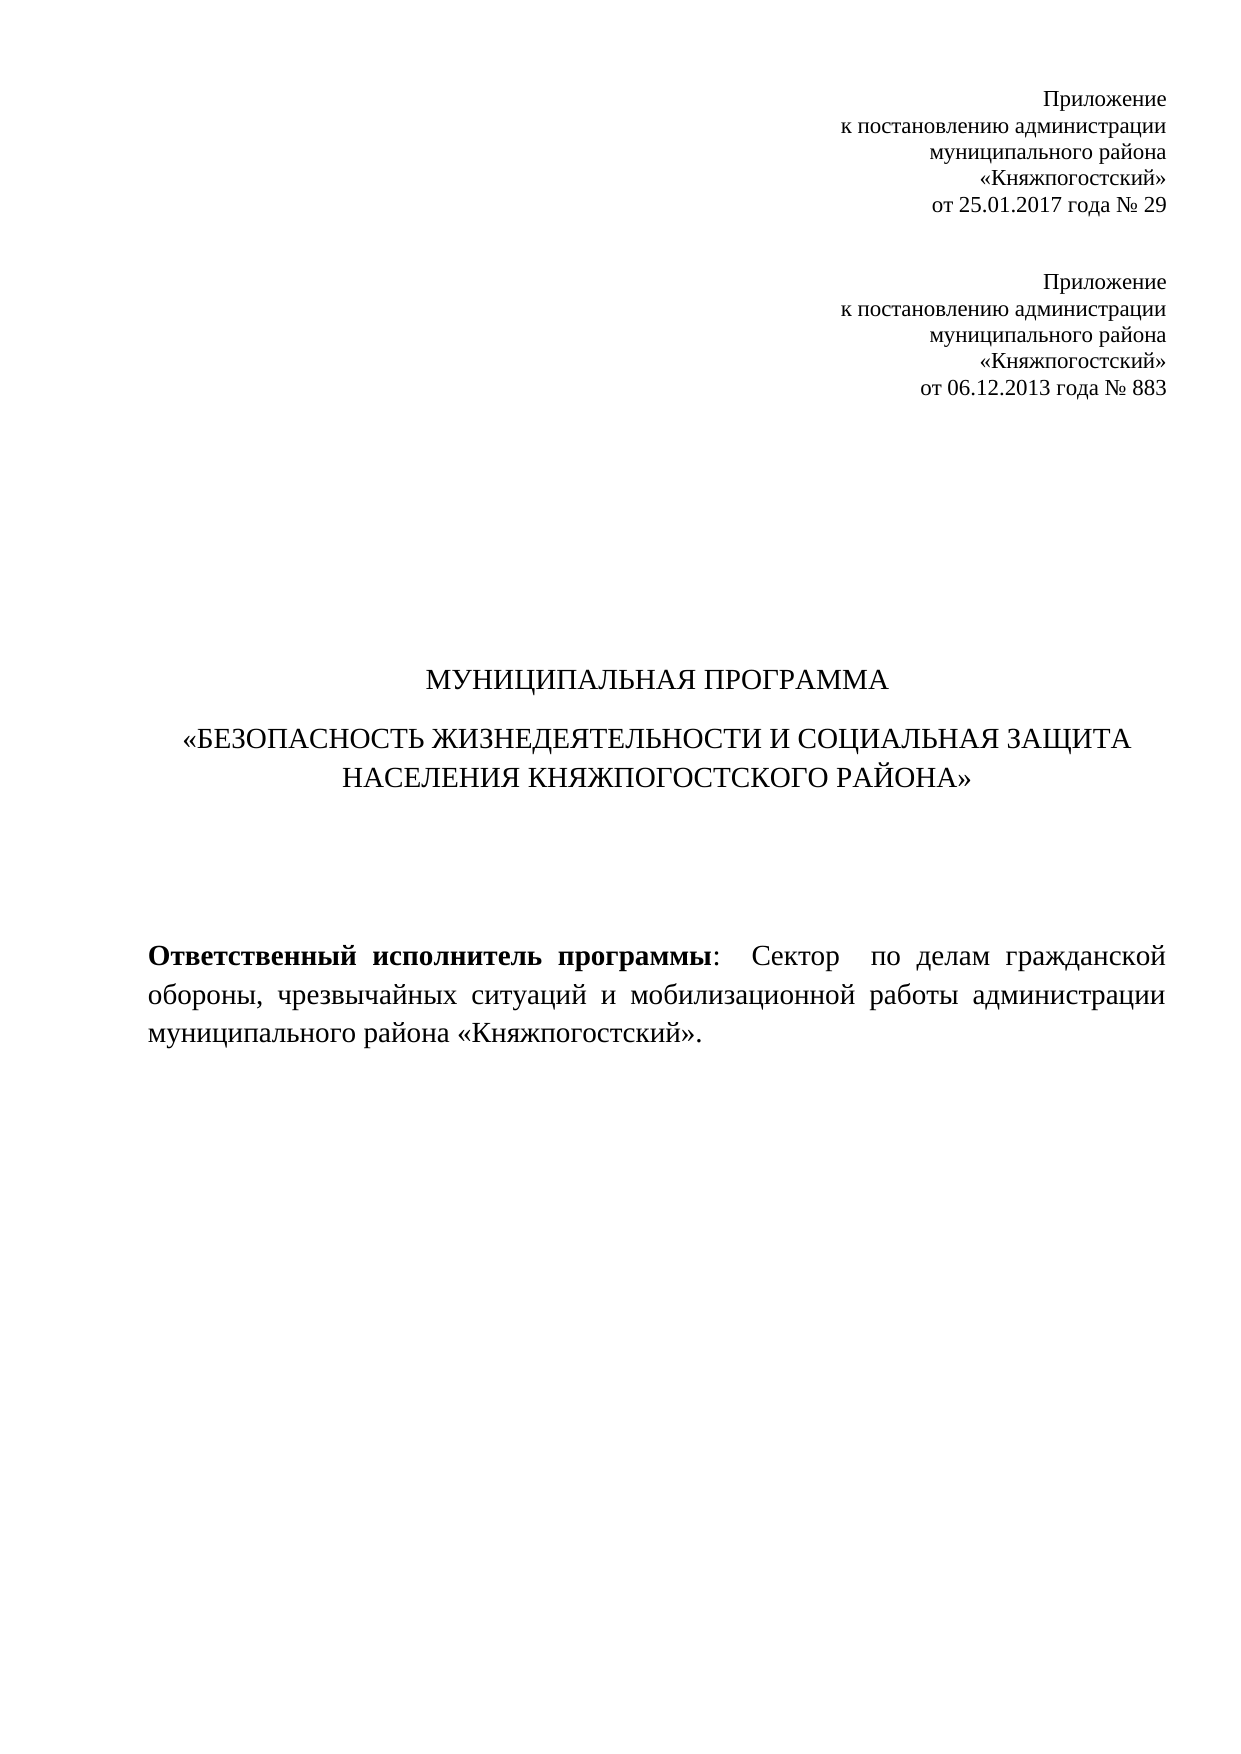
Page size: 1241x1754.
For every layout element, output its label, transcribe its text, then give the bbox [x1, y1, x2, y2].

text от 06.12.2013 года № 883 [148, 374, 1167, 400]
text муниципального района [148, 321, 1167, 347]
text муниципального района [148, 138, 1167, 164]
text «Княжпогостский» [148, 164, 1167, 191]
text МУНИЦИПАЛЬНАЯ ПРОГРАММА [148, 662, 1167, 696]
text «БЕЗОПАСНОСТЬ ЖИЗНЕДЕЯТЕЛЬНОСТИ И СОЦИАЛЬНАЯ ЗАЩИТА НАСЕЛЕНИЯ КНЯЖПОГОСТСКОГО РАЙОНА» [148, 722, 1167, 794]
text Приложение [148, 268, 1167, 294]
text к постановлению администрации [148, 294, 1167, 321]
text «Княжпогостский» [148, 347, 1167, 374]
text к постановлению администрации [148, 112, 1167, 138]
text Ответственный исполнитель программы: Сектор по делам гражданской обороны, чрезвычайных ситуаций и мобилизационной работы администрации муниципального района «Княжпогостский». [148, 938, 1167, 1049]
text от 25.01.2017 года № 29 [148, 191, 1167, 217]
text Приложение [148, 85, 1167, 112]
